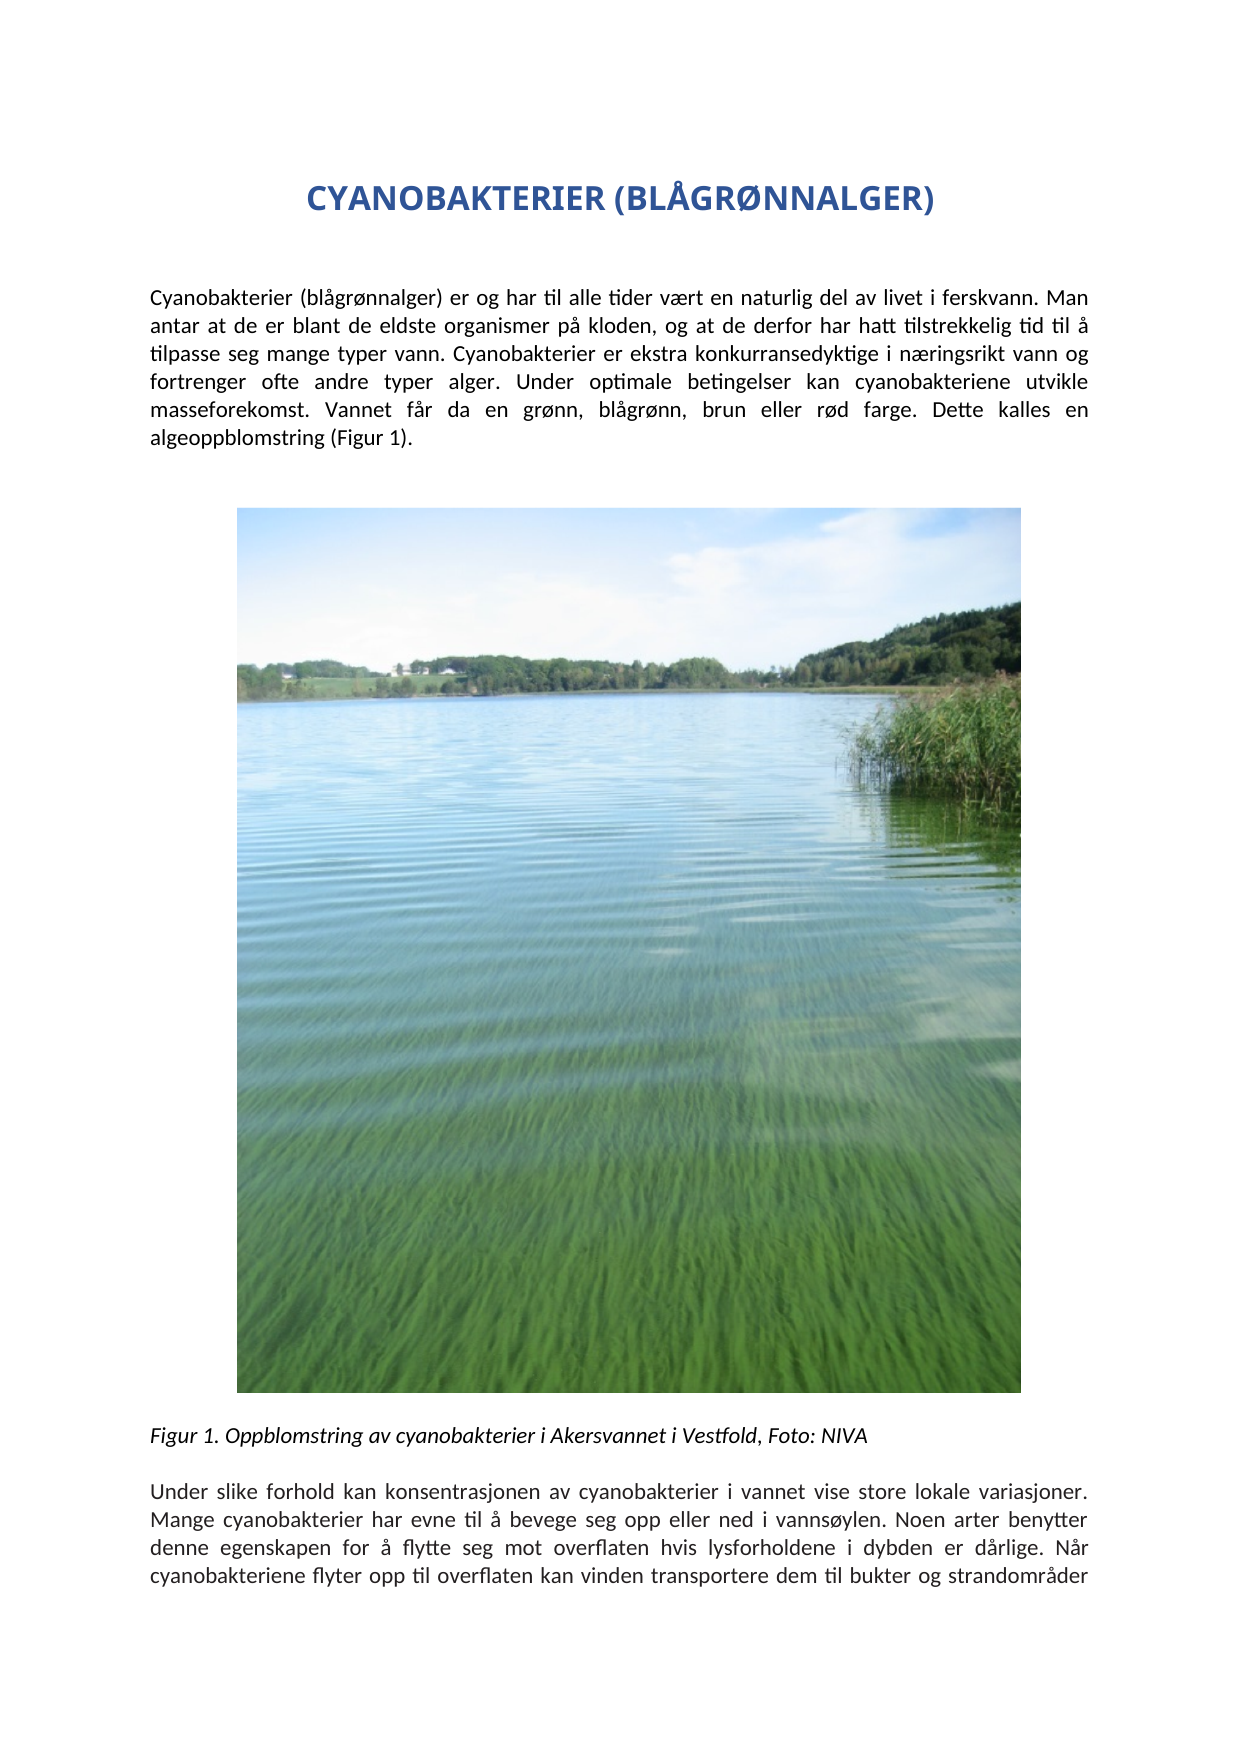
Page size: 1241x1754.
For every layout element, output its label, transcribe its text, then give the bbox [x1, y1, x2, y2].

subtitle CYANOBAKTERIER (BLÅGRØNNALGER) [150, 175, 1090, 220]
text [150, 1477, 1090, 1589]
text Cyanobakterier (blågrønnalger) er og har til alle tider vært en naturlig del av livet i ferskvann. Man antar at de er blant de eldste organismer på kloden, og at de derfor har hatt tilstrekkelig tid til å tilpasse seg mange typer vann. Cyanobakterier er ekstra konkurransedyktige i næringsrikt vann og fortrenger ofte andre typer alger. Under optimale betingelser kan cyanobakteriene utvikle masseforekomst. Vannet får da en grønn, blågrønn, brun eller rød farge. Dette kalles en algeoppblomstring (Figur 1). [150, 283, 1090, 451]
text Figur 1. Oppblomstring av cyanobakterier i Akersvannet i Vestfold, Foto: NIVA [150, 1421, 1090, 1449]
picture [237, 508, 1021, 1392]
